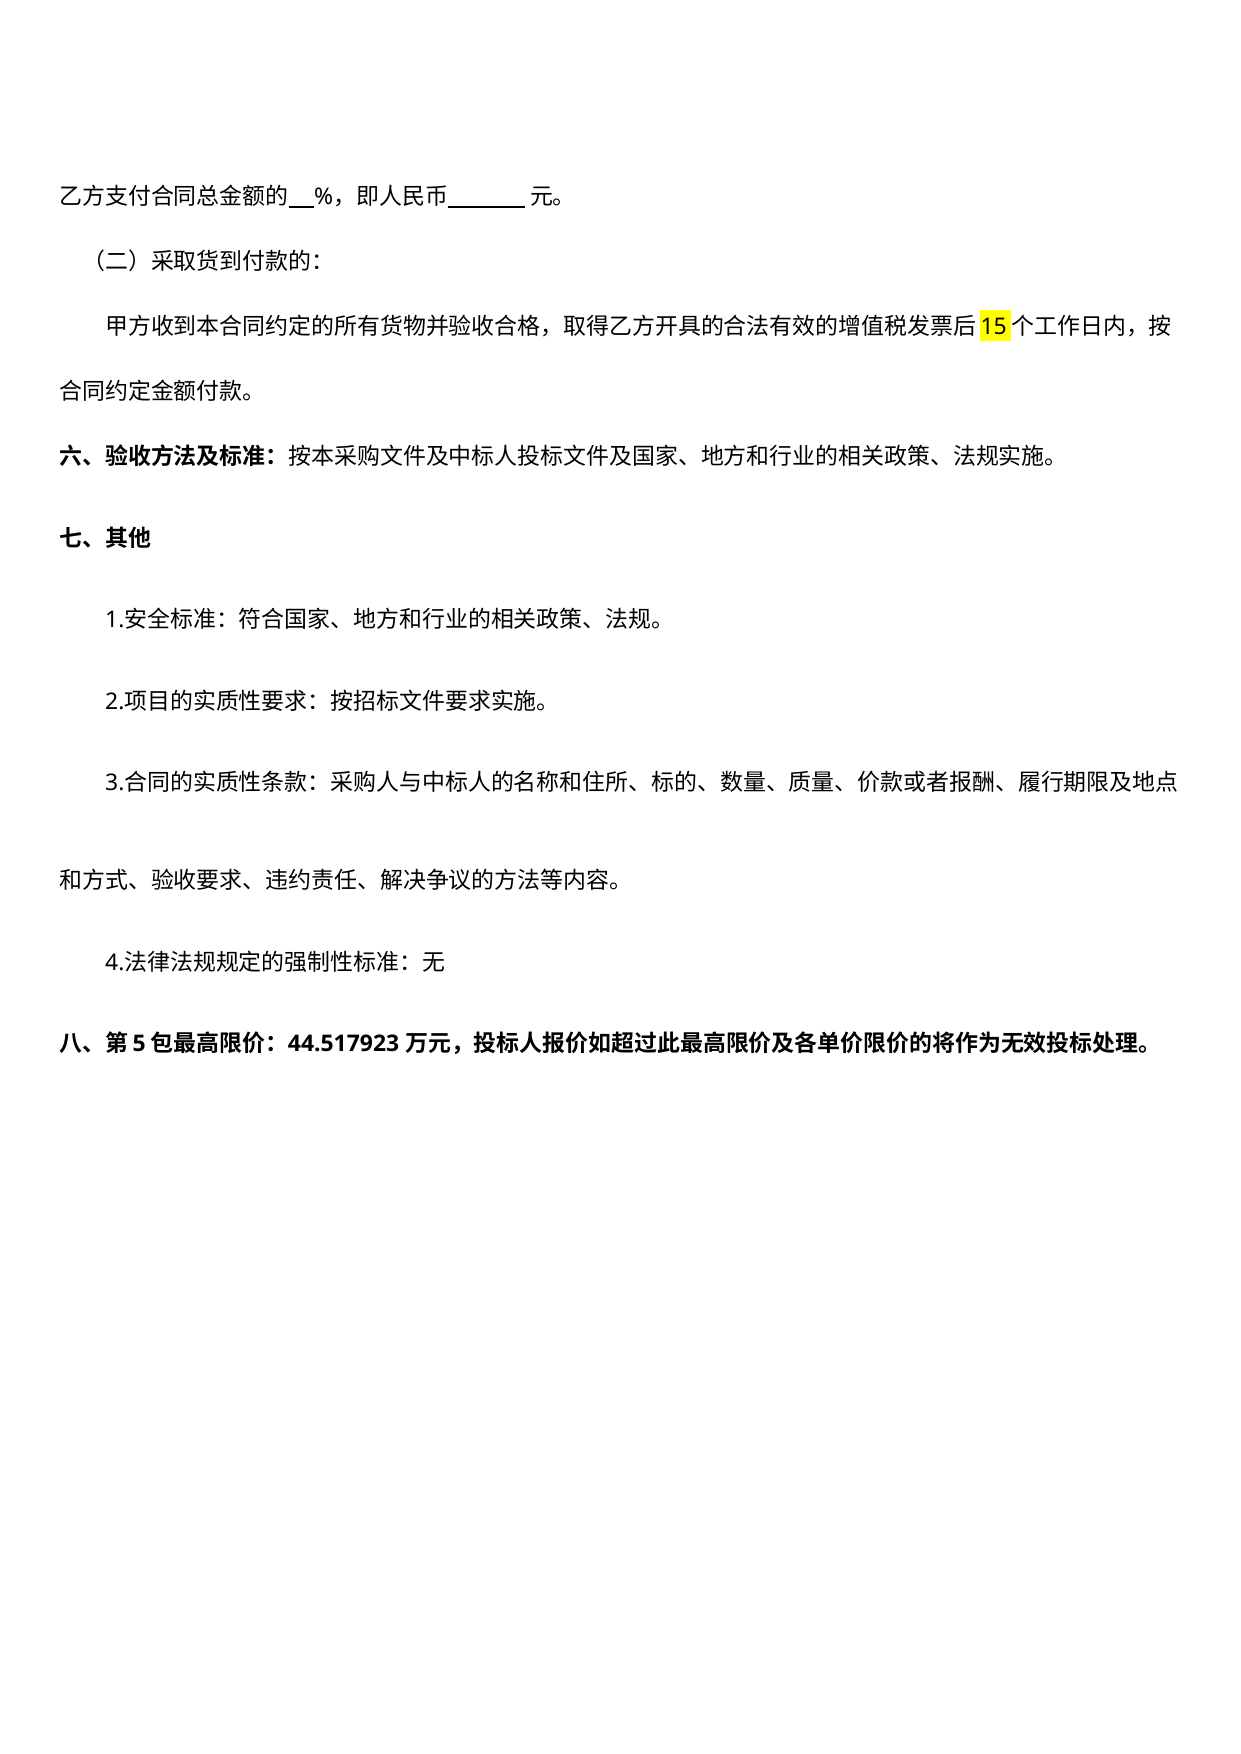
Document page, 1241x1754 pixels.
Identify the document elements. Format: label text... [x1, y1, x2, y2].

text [59, 162, 1181, 227]
text 六、验收方法及标准：按本采购文件及中标人投标文件及国家、地方和行业的相关政策、法规实施。 [59, 422, 1181, 487]
text 1.安全标准：符合国家、地方和行业的相关政策、法规。 [59, 585, 1181, 650]
text 3.合同的实质性条款：采购人与中标人的名称和住所、标的、数量、质量、价款或者报酬、履行期限及地点和方式、验收要求、违约责任、解决争议的方法等内容。 [59, 748, 1181, 911]
text 甲方收到本合同约定的所有货物并验收合格，取得乙方开具的合法有效的增值税发票后15个工作日内，按合同约定金额付款。 [59, 292, 1181, 422]
text 2.项目的实质性要求：按招标文件要求实施。 [59, 667, 1181, 732]
text 八、第5包最高限价：44.517923 万元，投标人报价如超过此最高限价及各单价限价的将作为无效投标处理。 [59, 1009, 1181, 1074]
text 七、其他 [59, 503, 1181, 568]
text （二）采取货到付款的： [59, 227, 1181, 292]
text 4.法律法规规定的强制性标准：无 [59, 927, 1181, 992]
